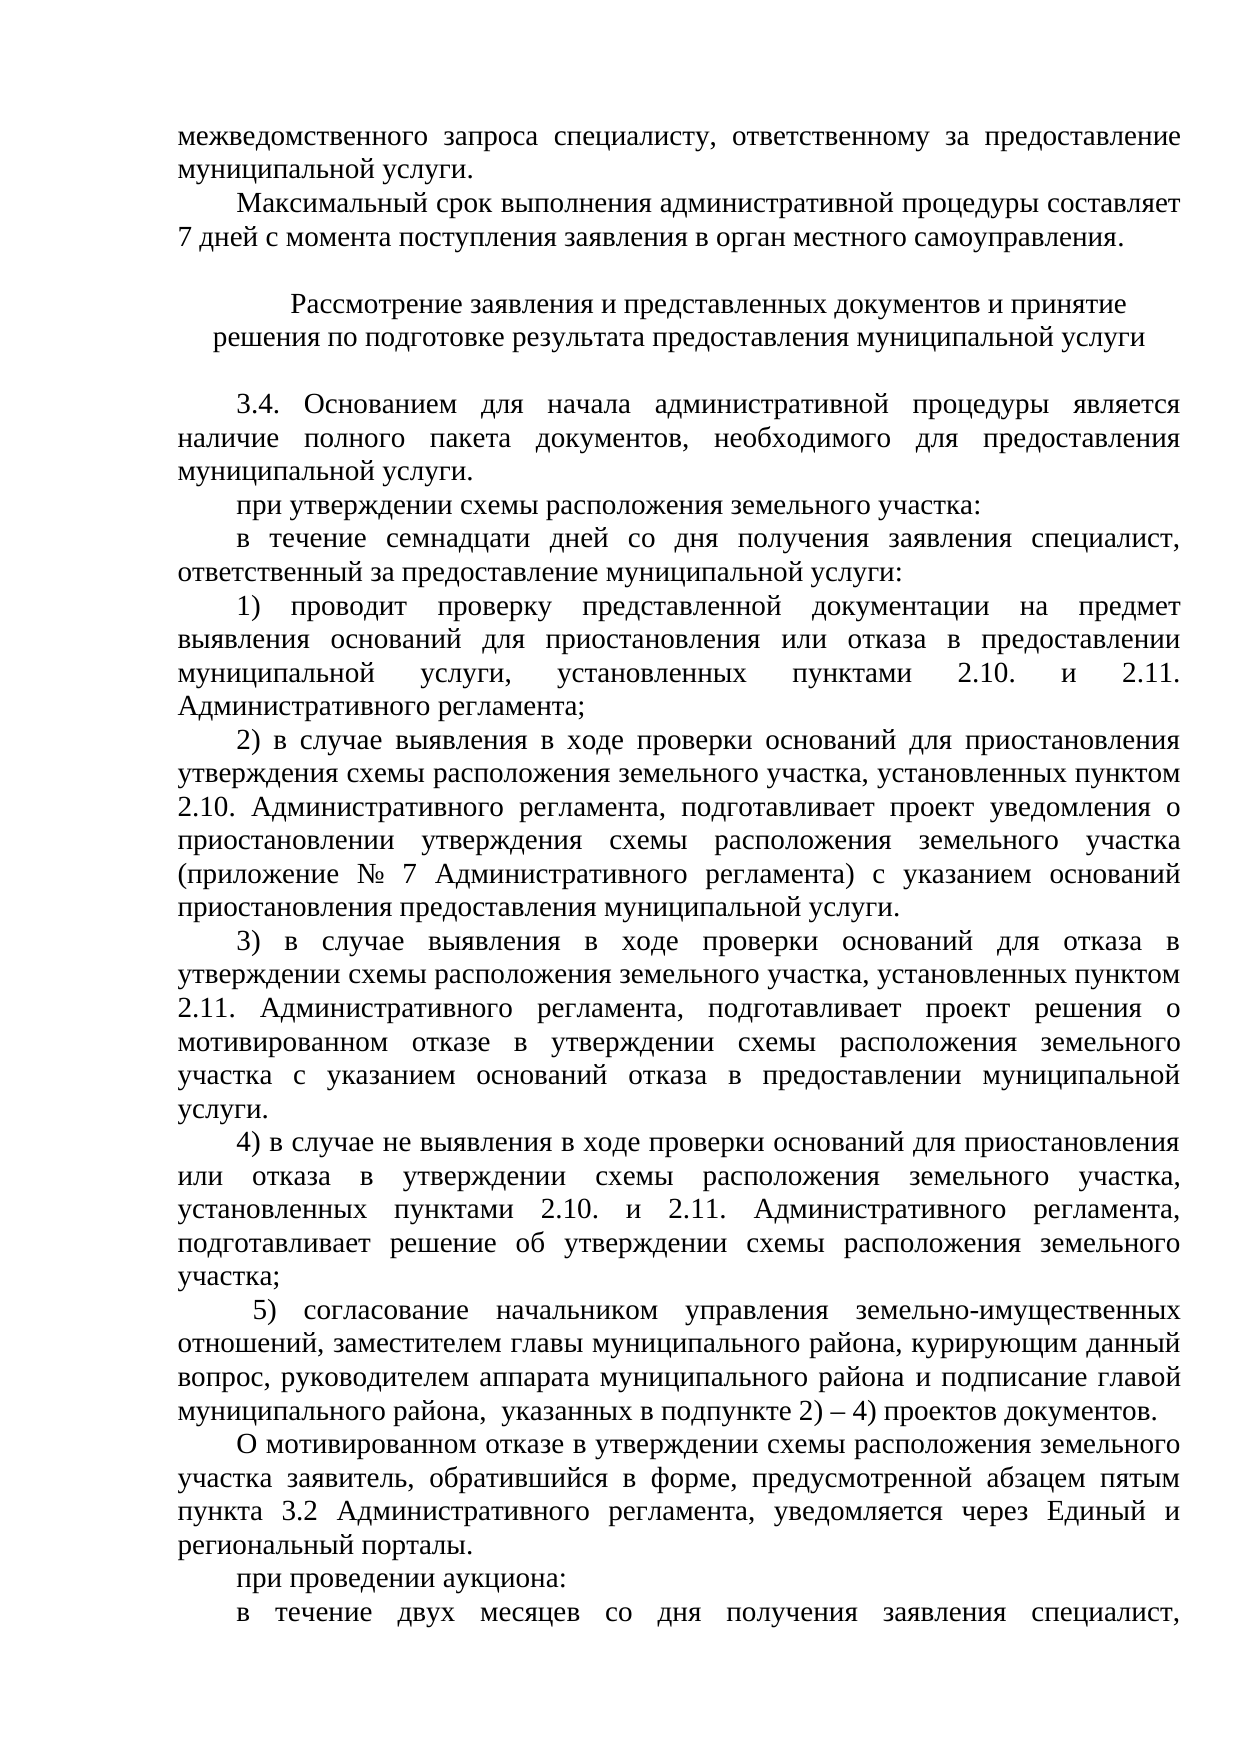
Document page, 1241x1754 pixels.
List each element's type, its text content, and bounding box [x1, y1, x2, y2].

text при утверждении схемы расположения земельного участка: [177, 487, 1181, 521]
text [177, 1594, 1181, 1627]
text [177, 118, 1181, 185]
text 5) согласование начальником управления земельно-имущественных отношений, заместителем главы муниципального района, курирующим данный вопрос, руководителем аппарата муниципального района и подписание главой муниципального района, указанных в подпункте 2) – 4) проектов документов. [177, 1292, 1181, 1426]
text О мотивированном отказе в утверждении схемы расположения земельного участка заявитель, обратившийся в форме, предусмотренной абзацем пятым пункта 3.2 Административного регламента, уведомляется через Единый и региональный порталы. [177, 1426, 1181, 1560]
text 4) в случае не выявления в ходе проверки оснований для приостановления или отказа в утверждении схемы расположения земельного участка, установленных пунктами 2.10. и 2.11. Административного регламента, подготавливает решение об утверждении схемы расположения земельного участка; [177, 1124, 1181, 1292]
text 2) в случае выявления в ходе проверки оснований для приостановления утверждения схемы расположения земельного участка, установленных пунктом 2.10. Административного регламента, подготавливает проект уведомления о приостановлении утверждения схемы расположения земельного участка (приложение № 7 Административного регламента) с указанием оснований приостановления предоставления муниципальной услуги. [177, 722, 1181, 923]
text 3.4. Основанием для начала административной процедуры является наличие полного пакета документов, необходимого для предоставления муниципальной услуги. [177, 386, 1181, 487]
text 3) в случае выявления в ходе проверки оснований для отказа в утверждении схемы расположения земельного участка, установленных пунктом 2.11. Административного регламента, подготавливает проект решения о мотивированном отказе в утверждении схемы расположения земельного участка с указанием оснований отказа в предоставлении муниципальной услуги. [177, 923, 1181, 1124]
text при проведении аукциона: [177, 1560, 1181, 1594]
text Рассмотрение заявления и представленных документов и принятие решения по подготовке результата предоставления муниципальной услуги [177, 286, 1181, 353]
text 1) проводит проверку представленной документации на предмет выявления оснований для приостановления или отказа в предоставлении муниципальной услуги, установленных пунктами 2.10. и 2.11. Административного регламента; [177, 588, 1181, 722]
text в течение семнадцати дней со дня получения заявления специалист, ответственный за предоставление муниципальной услуги: [177, 521, 1181, 588]
text Максимальный срок выполнения административной процедуры составляет 7 дней с момента поступления заявления в орган местного самоуправления. [177, 185, 1181, 252]
